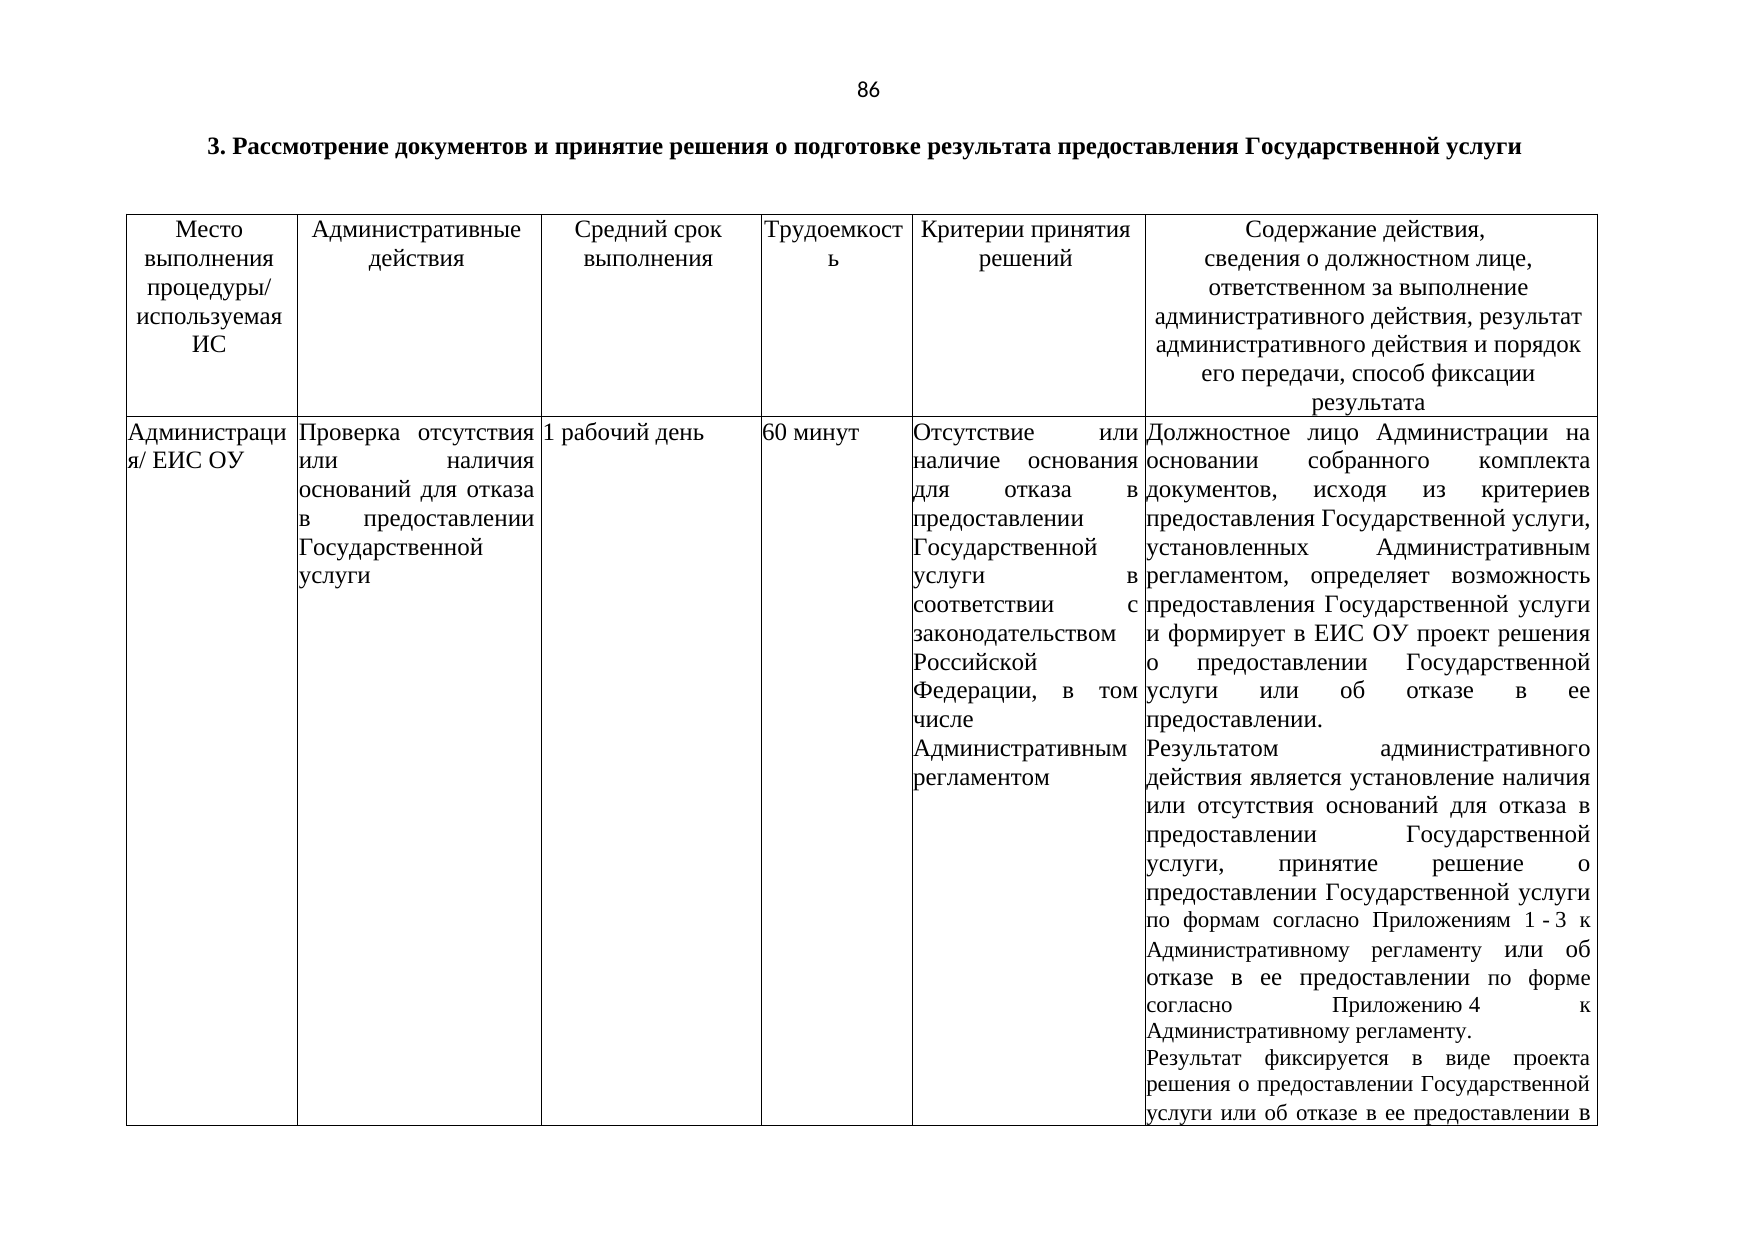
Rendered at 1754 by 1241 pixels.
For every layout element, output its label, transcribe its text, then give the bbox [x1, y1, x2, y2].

table_header Средний срок выполнения [542, 215, 761, 416]
table_cell 60 минут [762, 417, 912, 1125]
table_cell Проверка отсутствия или наличия оснований для отказа в предоставлении Государственной услуги [298, 417, 541, 1125]
table_header Содержание действия, сведения о должностном лице, ответственном за выполнение административного действия, результат административного действия и порядок его передачи, способ фиксации результата [1146, 215, 1597, 416]
table_cell 1 рабочий день [542, 417, 761, 1125]
table_header Трудоемкость [762, 215, 912, 416]
table_cell Администрация/ ЕИС ОУ [127, 417, 297, 1125]
table_header Место выполнения процедуры/ используемая ИС [127, 215, 297, 416]
table_header Административные действия [298, 215, 541, 416]
table_header Критерии принятия решений [913, 215, 1145, 416]
text 3. Рассмотрение документов и принятие решения о подготовке результата предоставления Государственной услуги [122, 131, 1608, 160]
